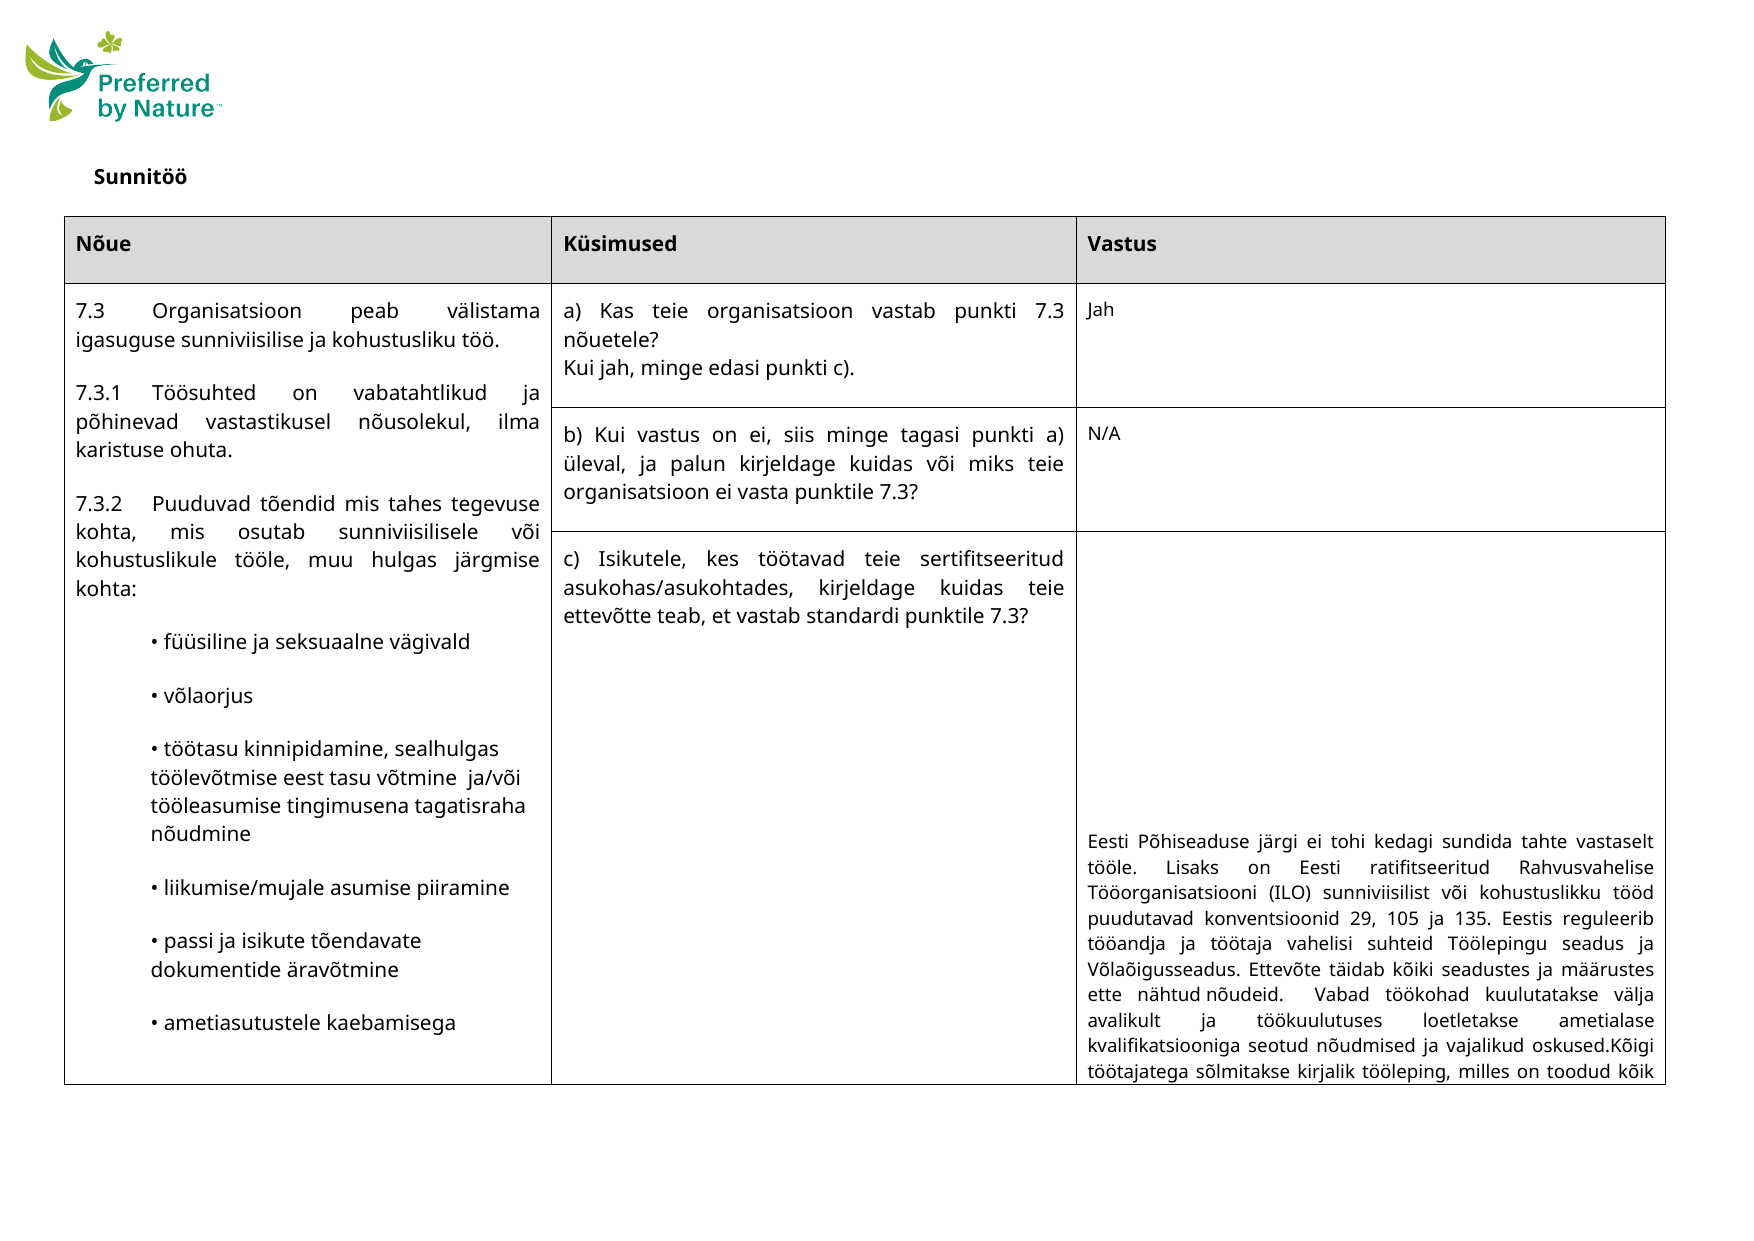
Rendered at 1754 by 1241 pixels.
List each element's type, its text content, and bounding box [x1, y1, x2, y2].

picture [0, 6, 249, 147]
table_header Vastus [1077, 217, 1665, 283]
table_header Küsimused [552, 217, 1076, 283]
table_header Nõue [65, 217, 551, 283]
table_cell a) Kas teie organisatsioon vastab punkti 7.3 nõuetele? Kui jah, minge edasi punkti c). [552, 284, 1076, 407]
text Sunnitöö [94, 162, 1577, 191]
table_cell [552, 532, 1076, 1084]
table_cell 7.3 Organisatsioon peab välistama igasuguse sunniviisilise ja kohustusliku töö. 7.3.1 Töösuhted on vabatahtlikud ja põhinevad vastastikusel nõusolekul, ilma karistuse ohuta. 7.3.2 Puuduvad tõendid mis tahes tegevuse kohta, mis osutab sunniviisilisele või kohustuslikule tööle, muu hulgas järgmise kohta: • füüsiline ja seksuaalne vägivald • võlaorjus • töötasu kinnipidamine, sealhulgas töölevõtmise eest tasu võtmine ja/või tööleasumise tingimusena tagatisraha nõudmine • liikumise/mujale asumise piiramine • passi ja isikute tõendavate dokumentide äravõtmine • ametiasutustele kaebamisega ähvardamine. [65, 284, 551, 1084]
table_cell b) Kui vastus on ei, siis minge tagasi punkti a) üleval, ja palun kirjeldage kuidas või miks teie organisatsioon ei vasta punktile 7.3? [552, 408, 1076, 531]
